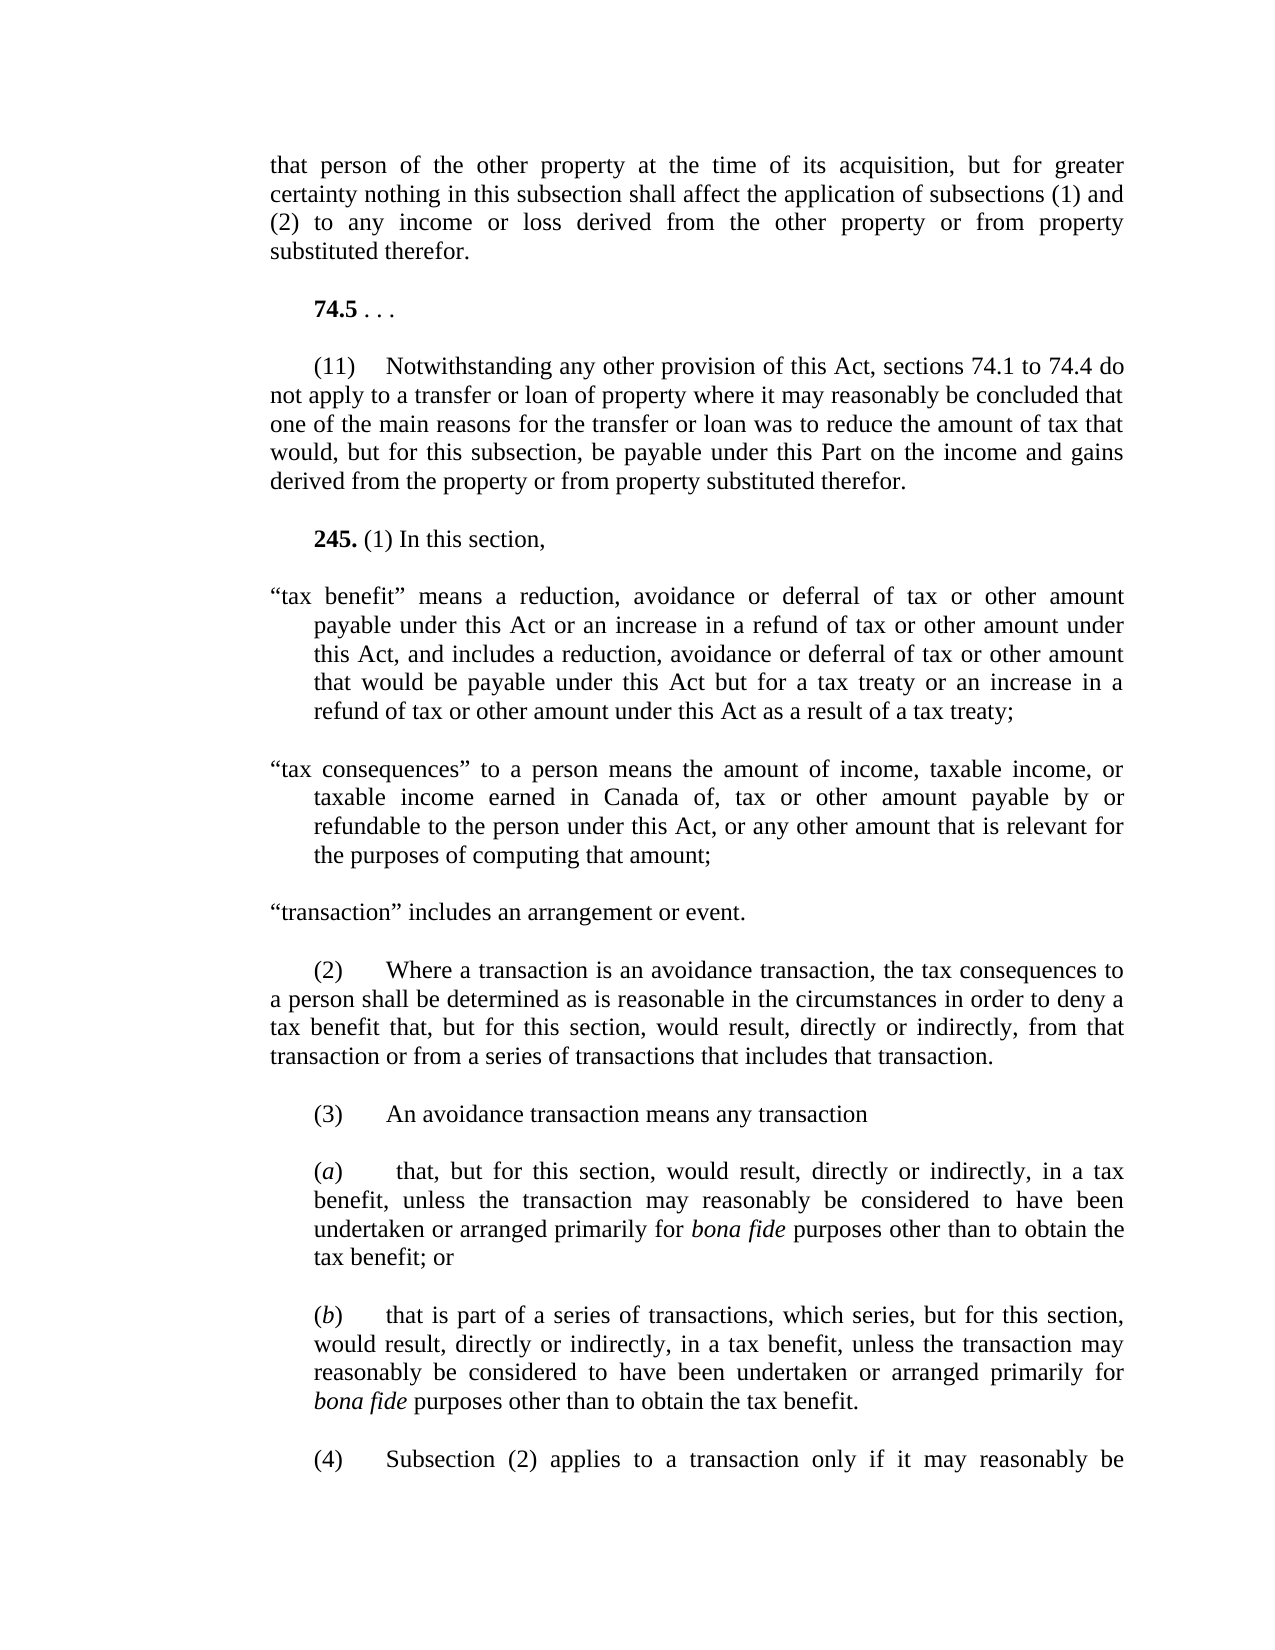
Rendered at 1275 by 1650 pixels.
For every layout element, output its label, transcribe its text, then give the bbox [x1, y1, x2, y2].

text 74.5 . . . [270, 294, 1125, 322]
text (11) Notwithstanding any other provision of this Act, sections 74.1 to 74.4 do not apply to a transfer or loan of property where it may reasonably be concluded that one of the main reasons for the transfer or loan was to reduce the amount of tax that would, but for this subsection, be payable under this Part on the income and gains derived from the property or from property substituted therefor. [270, 351, 1125, 495]
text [270, 150, 1125, 265]
text “transaction” includes an arrangement or event. [270, 897, 1125, 926]
text (3) An avoidance transaction means any transaction [270, 1099, 1125, 1127]
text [270, 1444, 1125, 1472]
text (2) Where a transaction is an avoidance transaction, the tax consequences to a person shall be determined as is reasonable in the circumstances in order to deny a tax benefit that, but for this section, would result, directly or indirectly, from that transaction or from a series of transactions that includes that transaction. [270, 955, 1125, 1070]
text “tax benefit” means a reduction, avoidance or deferral of tax or other amount payable under this Act or an increase in a refund of tax or other amount under this Act, and includes a reduction, avoidance or deferral of tax or other amount that would be payable under this Act but for a tax treaty or an increase in a refund of tax or other amount under this Act as a result of a tax treaty; [270, 581, 1125, 725]
text (b) that is part of a series of transactions, which series, but for this section, would result, directly or indirectly, in a tax benefit, unless the transaction may reasonably be considered to have been undertaken or arranged primarily for bona fide purposes other than to obtain the tax benefit. [313, 1300, 1125, 1415]
text 245. (1) In this section, [270, 524, 1125, 552]
text “tax consequences” to a person means the amount of income, taxable income, or taxable income earned in Canada of, tax or other amount payable by or refundable to the person under this Act, or any other amount that is relevant for the purposes of computing that amount; [270, 754, 1125, 869]
text (a) that, but for this section, would result, directly or indirectly, in a tax benefit, unless the transaction may reasonably be considered to have been undertaken or arranged primarily for bona fide purposes other than to obtain the tax benefit; or [313, 1156, 1125, 1271]
